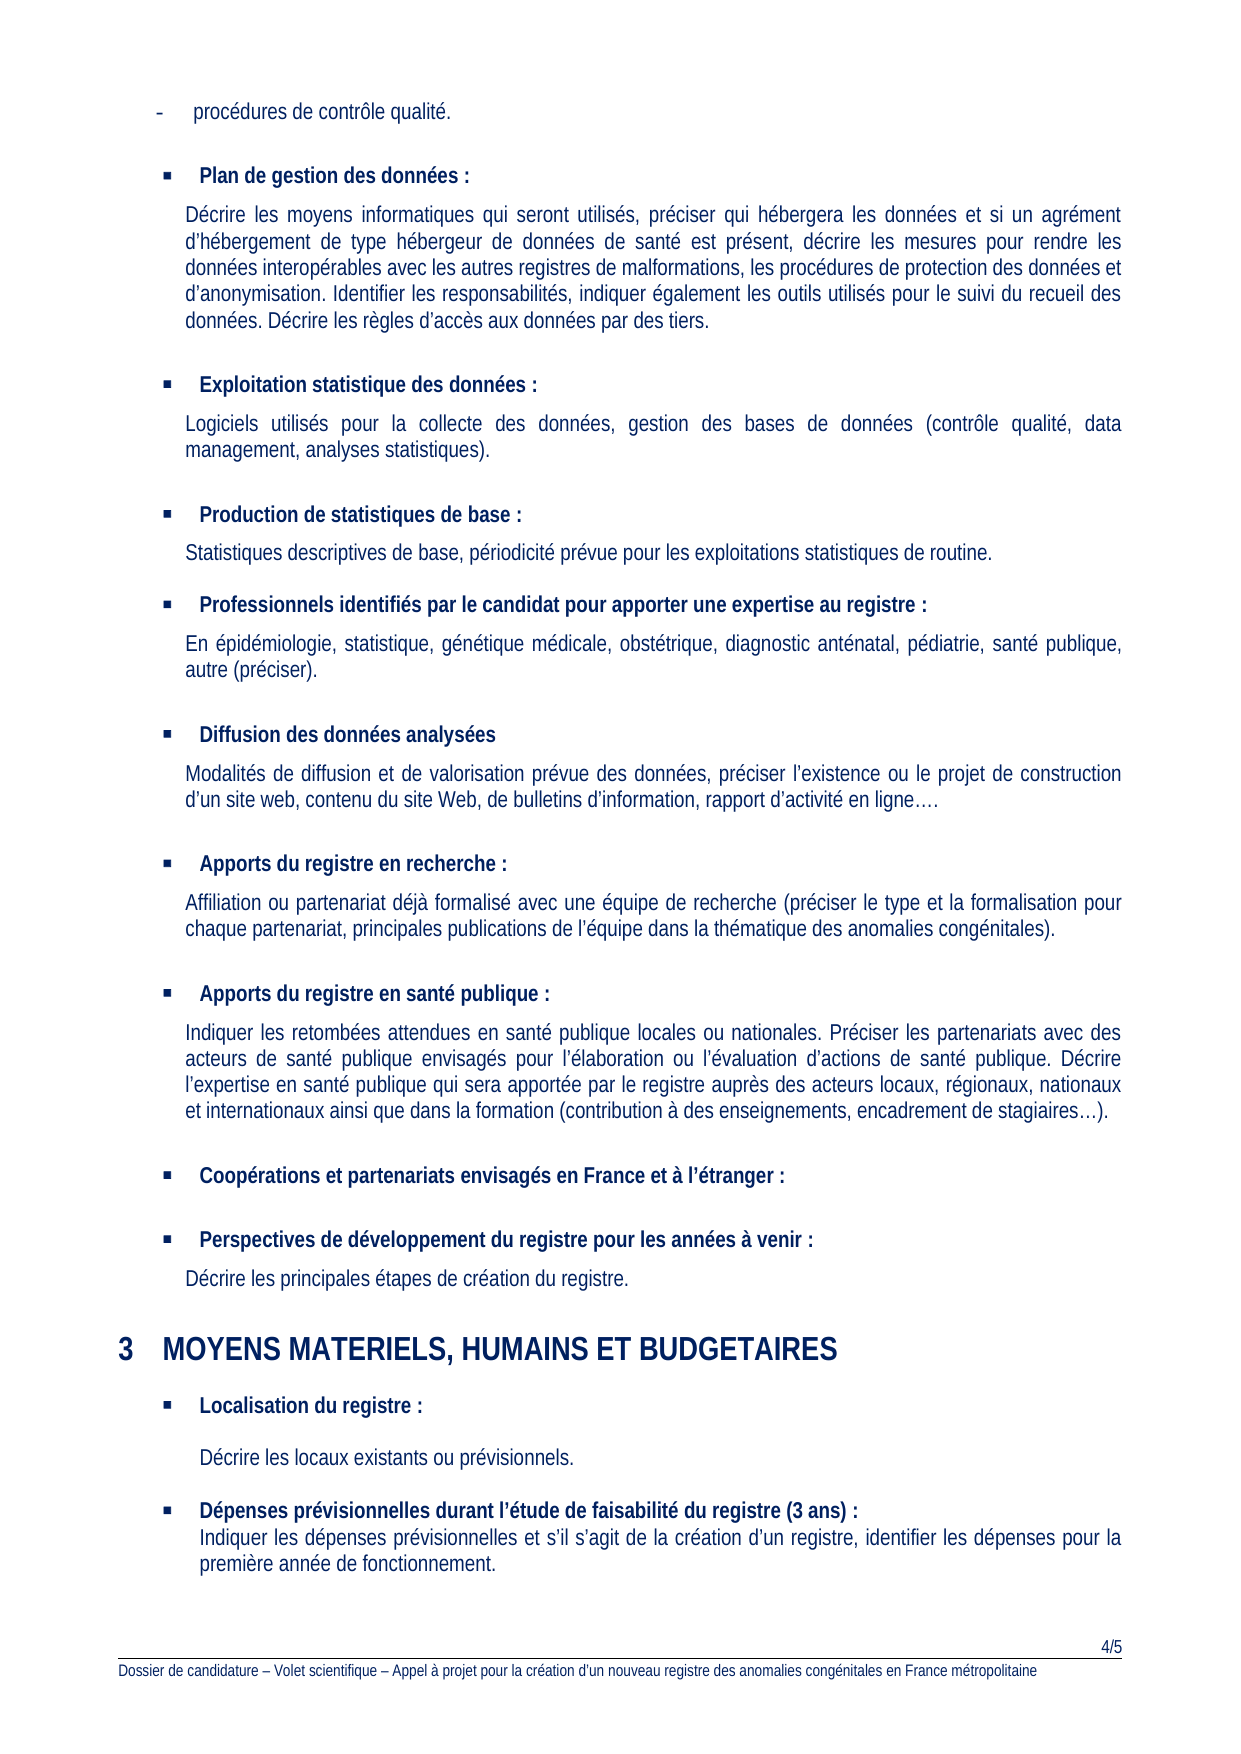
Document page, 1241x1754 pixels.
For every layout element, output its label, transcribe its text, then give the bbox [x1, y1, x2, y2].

text Indiquer les dépenses prévisionnelles et s’il s’agit de la création d’un registre, identifier les dépenses pour la première année de fonctionnement. [199, 1523, 1122, 1576]
list Affiliation ou partenariat déjà formalisé avec une équipe de recherche (préciser le type et la formalisation pour chaque partenariat, principales publications de l’équipe dans la thématique des anomalies congénitales). [185, 889, 1122, 942]
list Logiciels utilisés pour la collecte des données, gestion des bases de données (contrôle qualité, data management, analyses statistiques). [185, 410, 1122, 463]
list Dépenses prévisionnelles durant l’étude de faisabilité du registre (3 ans) : [162, 1497, 1122, 1523]
text Décrire les locaux existants ou prévisionnels. [199, 1444, 1122, 1471]
list Coopérations et partenariats envisagés en France et à l’étranger : [162, 1162, 1122, 1188]
list Professionnels identifiés par le candidat pour apporter une expertise au registre : [162, 591, 1122, 617]
list Indiquer les retombées attendues en santé publique locales ou nationales. Préciser les partenariats avec des acteurs de santé publique envisagés pour l’élaboration ou l’évaluation d’actions de santé publique. Décrire l’expertise en santé publique qui sera apportée par le registre auprès des acteurs locaux, régionaux, nationaux et internationaux ainsi que dans la formation (contribution à des enseignements, encadrement de stagiaires…). [185, 1018, 1122, 1124]
list Diffusion des données analysées [162, 721, 1122, 747]
list Décrire les moyens informatiques qui seront utilisés, préciser qui hébergera les données et si un agrément d’hébergement de type hébergeur de données de santé est présent, décrire les mesures pour rendre les données interopérables avec les autres registres de malformations, les procédures de protection des données et d’anonymisation. Identifier les responsabilités, indiquer également les outils utilisés pour le suivi du recueil des données. Décrire les règles d’accès aux données par des tiers. [185, 201, 1122, 333]
list Plan de gestion des données : [162, 162, 1122, 189]
subtitle MOYENS MATERIELS, HUMAINS ET BUDGETAIRES [118, 1329, 1122, 1368]
list procédures de contrôle qualité. [156, 98, 1122, 124]
list Apports du registre en santé publique : [162, 979, 1122, 1006]
list Localisation du registre : [162, 1392, 1122, 1418]
list Production de statistiques de base : [162, 501, 1122, 527]
list Apports du registre en recherche : [162, 850, 1122, 876]
list Décrire les principales étapes de création du registre. [185, 1265, 1122, 1291]
list Statistiques descriptives de base, périodicité prévue pour les exploitations statistiques de routine. [185, 539, 1122, 566]
list En épidémiologie, statistique, génétique médicale, obstétrique, diagnostic anténatal, pédiatrie, santé publique, autre (préciser). [185, 630, 1122, 683]
list Exploitation statistique des données : [162, 371, 1122, 397]
list Perspectives de développement du registre pour les années à venir : [162, 1226, 1122, 1252]
list Modalités de diffusion et de valorisation prévue des données, préciser l’existence ou le projet de construction d’un site web, contenu du site Web, de bulletins d’information, rapport d’activité en ligne…. [185, 759, 1122, 812]
